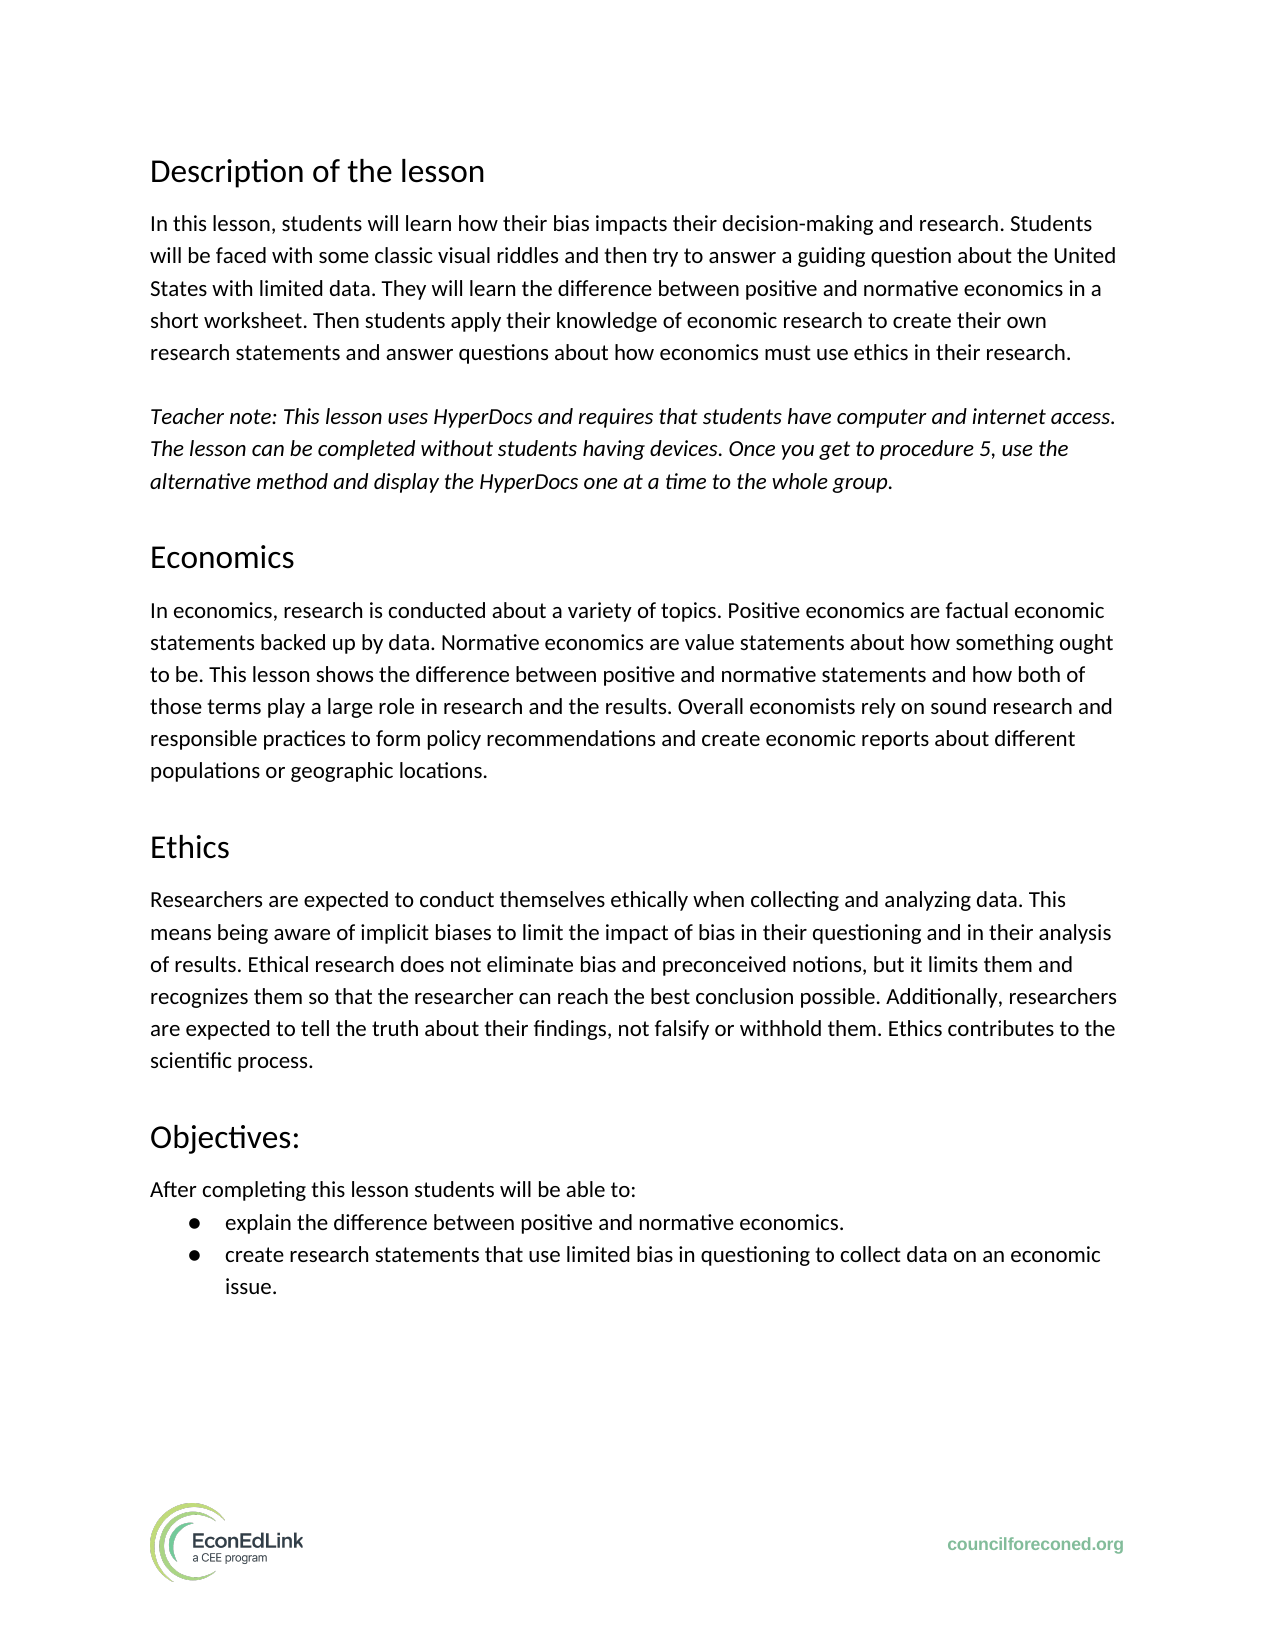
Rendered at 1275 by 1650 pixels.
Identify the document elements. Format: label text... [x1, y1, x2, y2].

text In this lesson, students will learn how their bias impacts their decision-making and research. Students will be faced with some classic visual riddles and then try to answer a guiding question about the United States with limited data. They will learn the difference between positive and normative economics in a short worksheet. Then students apply their knowledge of economic research to create their own research statements and answer questions about how economics must use ethics in their research. [150, 209, 1125, 366]
list explain the difference between positive and normative economics. [187, 1208, 1125, 1236]
text In economics, research is conducted about a variety of topics. Positive economics are factual economic statements backed up by data. Normative economics are value statements about how something ought to be. This lesson shows the difference between positive and normative statements and how both of those terms play a large role in research and the results. Overall economists rely on sound research and responsible practices to form policy recommendations and create economic reports about different populations or geographic locations. [150, 596, 1125, 785]
subtitle Description of the lesson [150, 150, 1125, 191]
text Teacher note: This lesson uses HyperDocs and requires that students have computer and internet access. The lesson can be completed without students having devices. Once you get to procedure 5, use the alternative method and display the HyperDocs one at a time to the whole group. [150, 402, 1125, 495]
subtitle Economics [150, 536, 1125, 577]
subtitle Ethics [150, 826, 1125, 867]
text After completing this lesson students will be able to: [150, 1176, 1125, 1203]
text Researchers are expected to conduct themselves ethically when collecting and analyzing data. This means being aware of implicit biases to limit the impact of bias in their questioning and in their analysis of results. Ethical research does not eliminate bias and preconceived notions, but it limits them and recognizes them so that the researcher can reach the best conclusion possible. Additionally, researchers are expected to tell the truth about their findings, not falsify or withhold them. Ethics contributes to the scientific process. [150, 886, 1125, 1074]
subtitle Objectives: [150, 1116, 1125, 1157]
list create research statements that use limited bias in questioning to collect data on an economic issue. [187, 1240, 1125, 1300]
